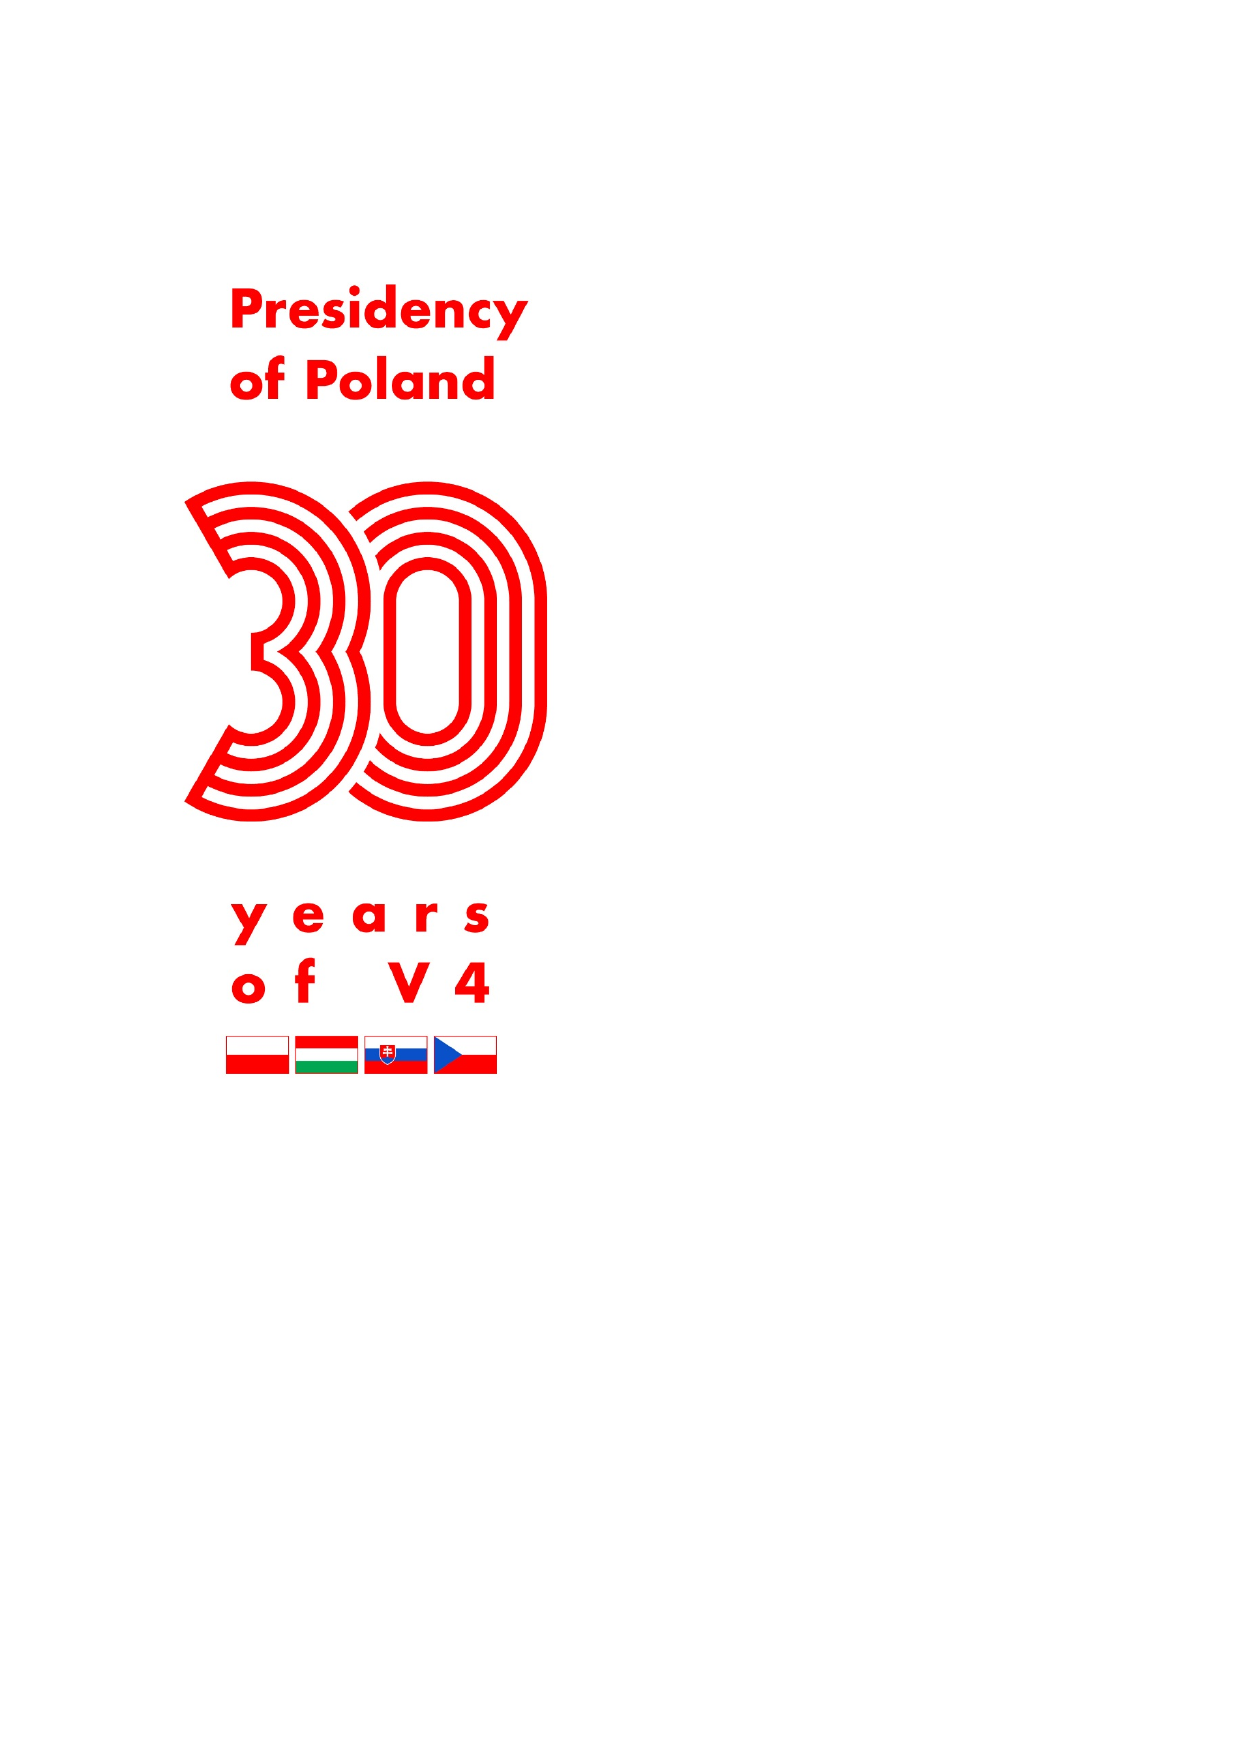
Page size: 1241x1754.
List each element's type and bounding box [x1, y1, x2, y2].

picture [150, 206, 572, 1156]
